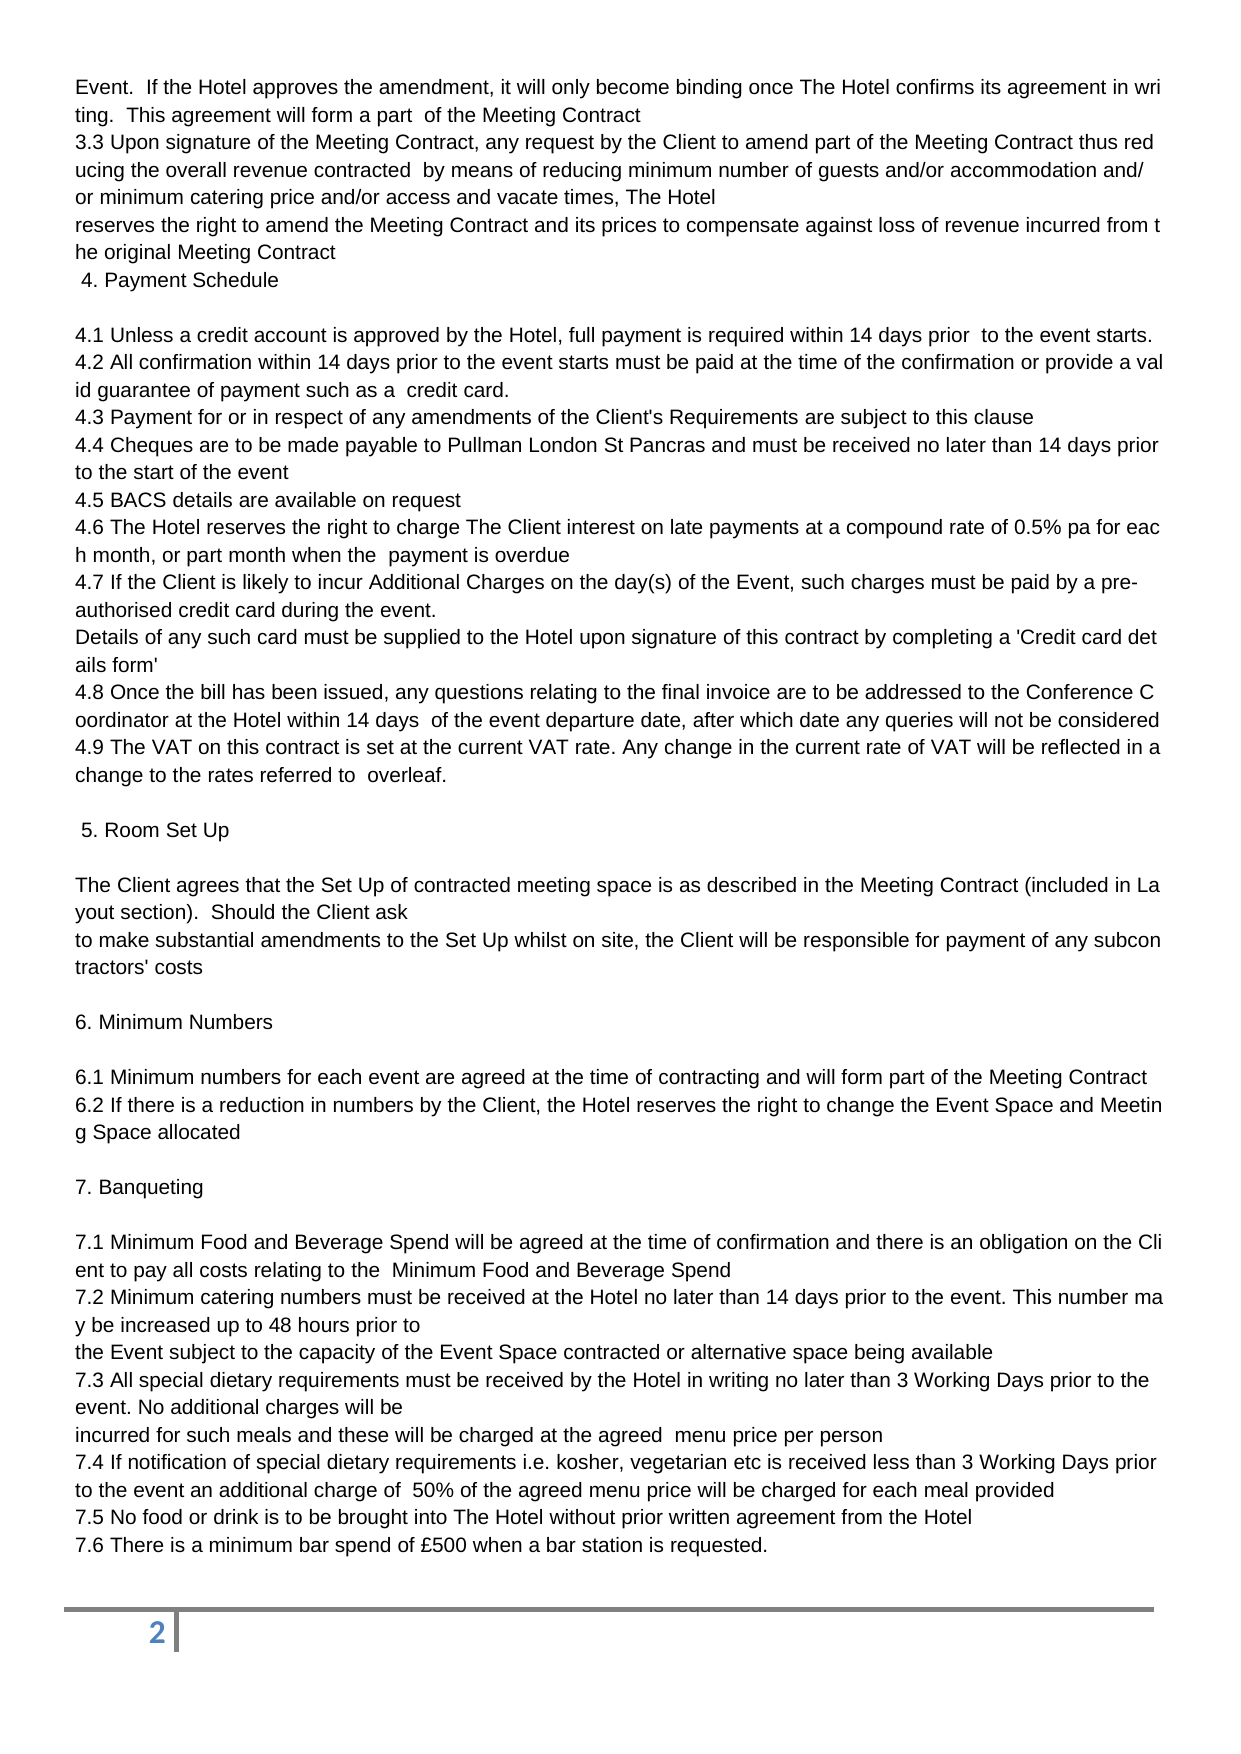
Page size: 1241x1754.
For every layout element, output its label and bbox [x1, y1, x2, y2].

text [75, 75, 1165, 1556]
